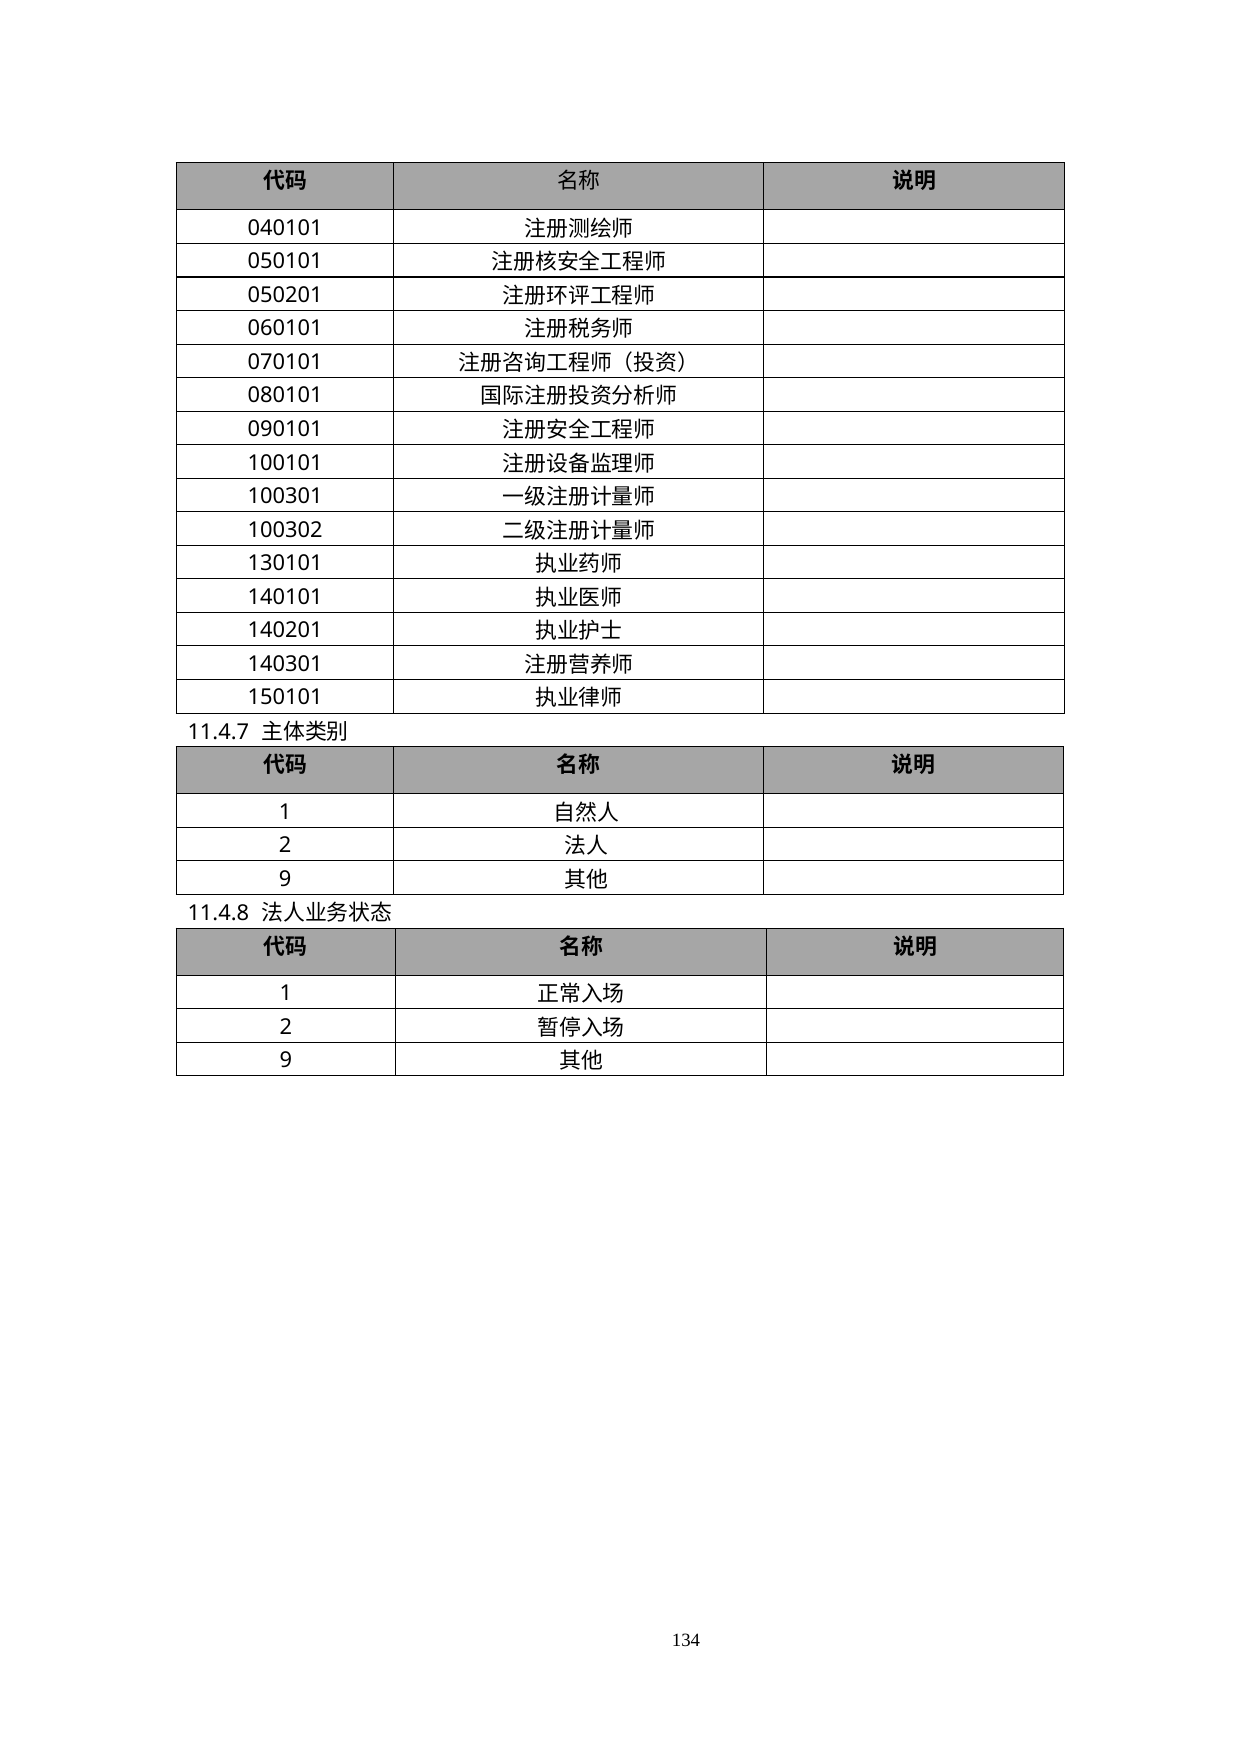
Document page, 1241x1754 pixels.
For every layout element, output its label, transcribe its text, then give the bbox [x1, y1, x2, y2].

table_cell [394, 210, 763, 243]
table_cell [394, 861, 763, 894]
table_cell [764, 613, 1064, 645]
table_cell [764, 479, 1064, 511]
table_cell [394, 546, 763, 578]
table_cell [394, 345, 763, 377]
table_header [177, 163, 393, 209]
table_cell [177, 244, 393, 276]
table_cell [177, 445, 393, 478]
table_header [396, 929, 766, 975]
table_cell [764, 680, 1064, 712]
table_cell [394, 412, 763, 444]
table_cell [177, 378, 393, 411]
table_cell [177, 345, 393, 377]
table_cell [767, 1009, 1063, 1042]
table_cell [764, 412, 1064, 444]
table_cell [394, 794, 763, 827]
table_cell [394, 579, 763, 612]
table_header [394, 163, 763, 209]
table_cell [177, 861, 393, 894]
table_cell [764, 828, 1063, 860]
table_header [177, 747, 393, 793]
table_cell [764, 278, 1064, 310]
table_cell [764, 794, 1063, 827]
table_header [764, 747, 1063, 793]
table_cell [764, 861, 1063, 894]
subtitle 法人业务状态 [187, 895, 1053, 927]
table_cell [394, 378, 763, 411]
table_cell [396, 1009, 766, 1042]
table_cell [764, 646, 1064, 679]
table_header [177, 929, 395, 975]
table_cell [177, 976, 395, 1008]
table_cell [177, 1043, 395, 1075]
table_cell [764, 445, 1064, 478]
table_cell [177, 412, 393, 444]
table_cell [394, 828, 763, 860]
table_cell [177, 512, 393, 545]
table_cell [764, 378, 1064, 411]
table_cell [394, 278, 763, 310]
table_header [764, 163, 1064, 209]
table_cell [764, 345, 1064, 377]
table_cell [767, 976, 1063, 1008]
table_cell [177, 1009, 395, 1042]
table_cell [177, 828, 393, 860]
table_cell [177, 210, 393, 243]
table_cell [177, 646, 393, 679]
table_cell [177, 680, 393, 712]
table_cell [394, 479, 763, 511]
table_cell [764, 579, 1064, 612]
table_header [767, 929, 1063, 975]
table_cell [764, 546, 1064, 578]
subtitle 主体类别 [187, 714, 1053, 746]
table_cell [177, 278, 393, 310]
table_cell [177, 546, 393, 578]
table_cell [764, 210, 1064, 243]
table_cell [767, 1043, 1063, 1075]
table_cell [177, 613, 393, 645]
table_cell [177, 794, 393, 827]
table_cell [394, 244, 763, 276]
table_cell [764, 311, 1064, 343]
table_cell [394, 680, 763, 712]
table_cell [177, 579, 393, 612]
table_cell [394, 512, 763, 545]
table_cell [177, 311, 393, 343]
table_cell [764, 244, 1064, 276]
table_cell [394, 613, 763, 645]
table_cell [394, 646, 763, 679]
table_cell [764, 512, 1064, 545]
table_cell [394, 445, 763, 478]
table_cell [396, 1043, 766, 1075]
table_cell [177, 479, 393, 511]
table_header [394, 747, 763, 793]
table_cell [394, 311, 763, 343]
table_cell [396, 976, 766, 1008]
